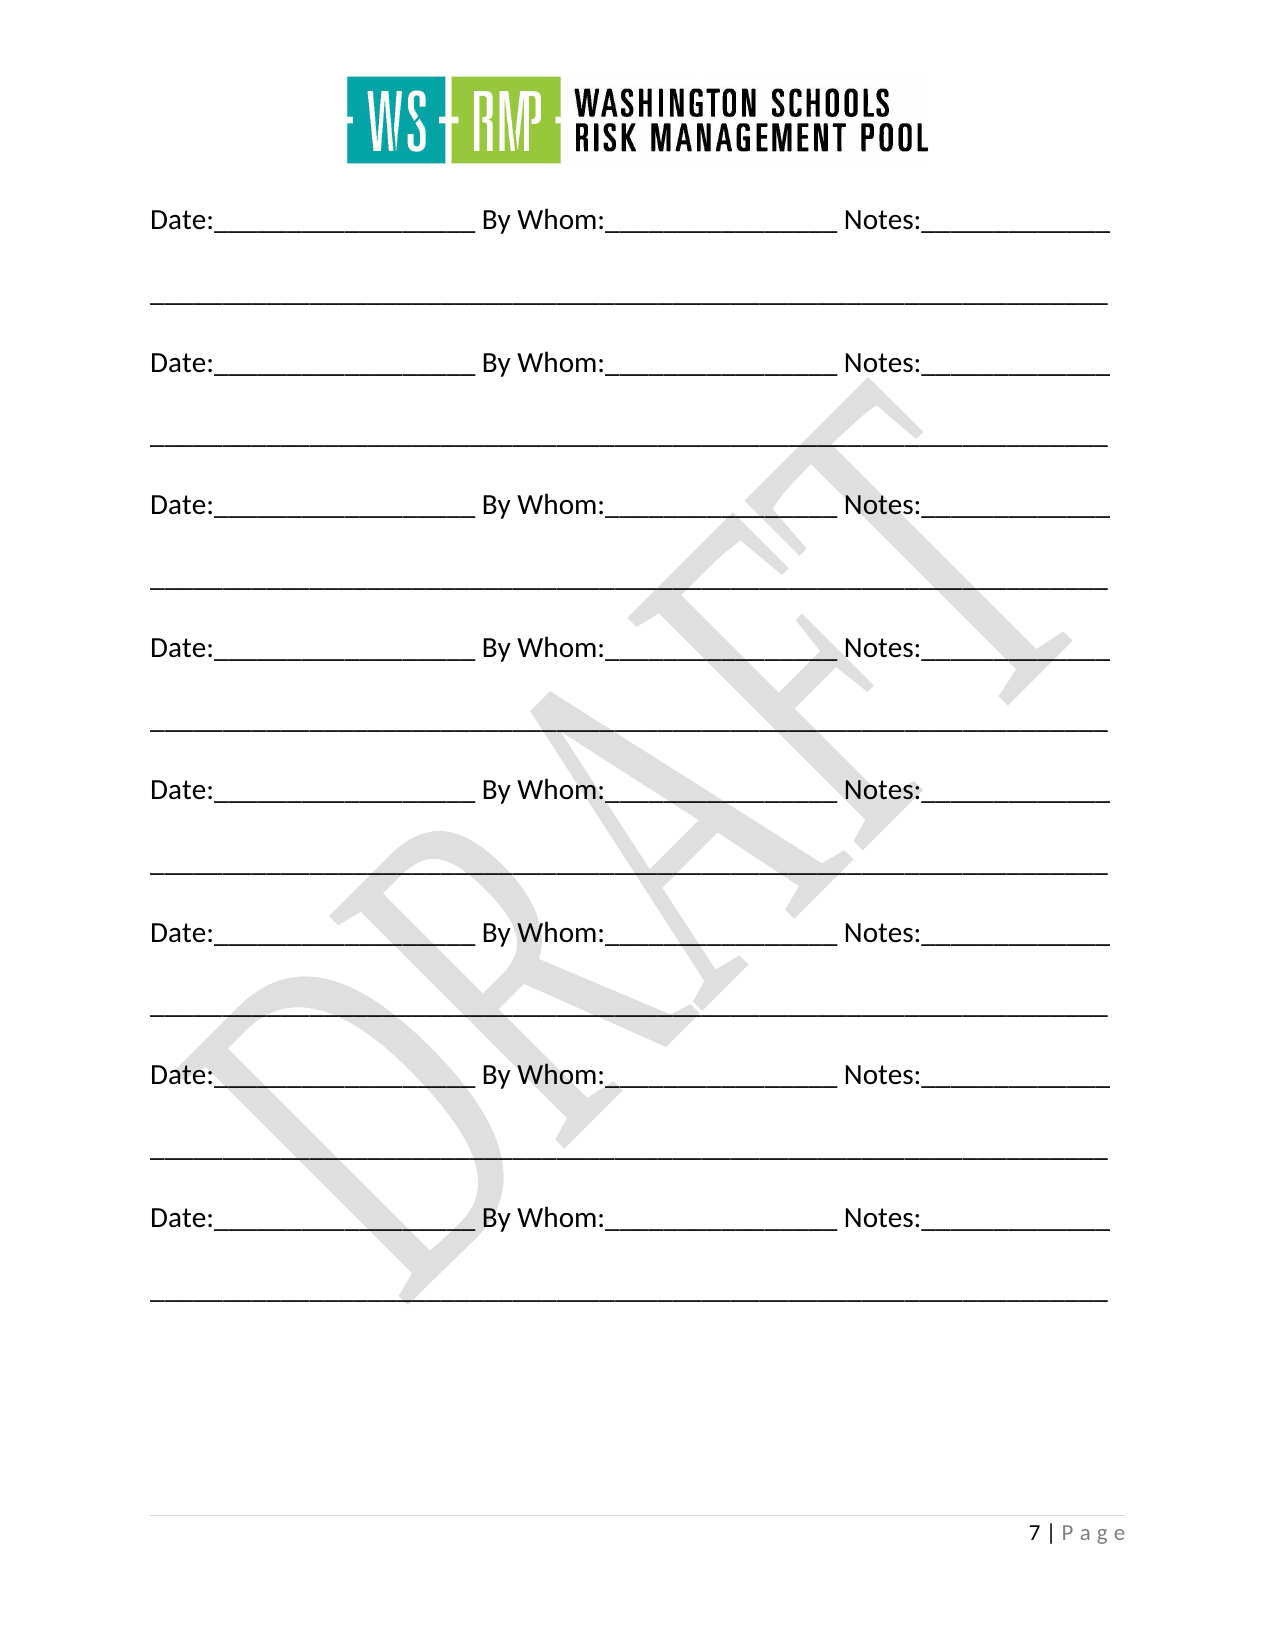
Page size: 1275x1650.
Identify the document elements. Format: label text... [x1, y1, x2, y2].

text __________________________________________________________________ [150, 558, 1125, 593]
text Date:__________________ By Whom:________________ Notes:_____________ [150, 1056, 1125, 1092]
text Date:__________________ By Whom:________________ Notes:_____________ [150, 308, 1125, 379]
text __________________________________________________________________ [150, 415, 1125, 451]
text Date:__________________ By Whom:________________ Notes:_____________ [150, 201, 1125, 237]
text Date:__________________ By Whom:________________ Notes:_____________ [150, 629, 1125, 664]
text Date:__________________ By Whom:________________ Notes:_____________ [150, 486, 1125, 522]
text __________________________________________________________________ [150, 273, 1125, 308]
text __________________________________________________________________ [150, 843, 1125, 878]
text __________________________________________________________________ [150, 1128, 1125, 1163]
picture [345, 75, 930, 166]
text Date:__________________ By Whom:________________ Notes:_____________ [150, 914, 1125, 949]
text Date:__________________ By Whom:________________ Notes:_____________ [150, 771, 1125, 807]
text __________________________________________________________________ [150, 700, 1125, 736]
text __________________________________________________________________ [150, 985, 1125, 1021]
text Date:__________________ By Whom:________________ Notes:_____________ [150, 1199, 1125, 1234]
text __________________________________________________________________ [150, 1270, 1125, 1306]
